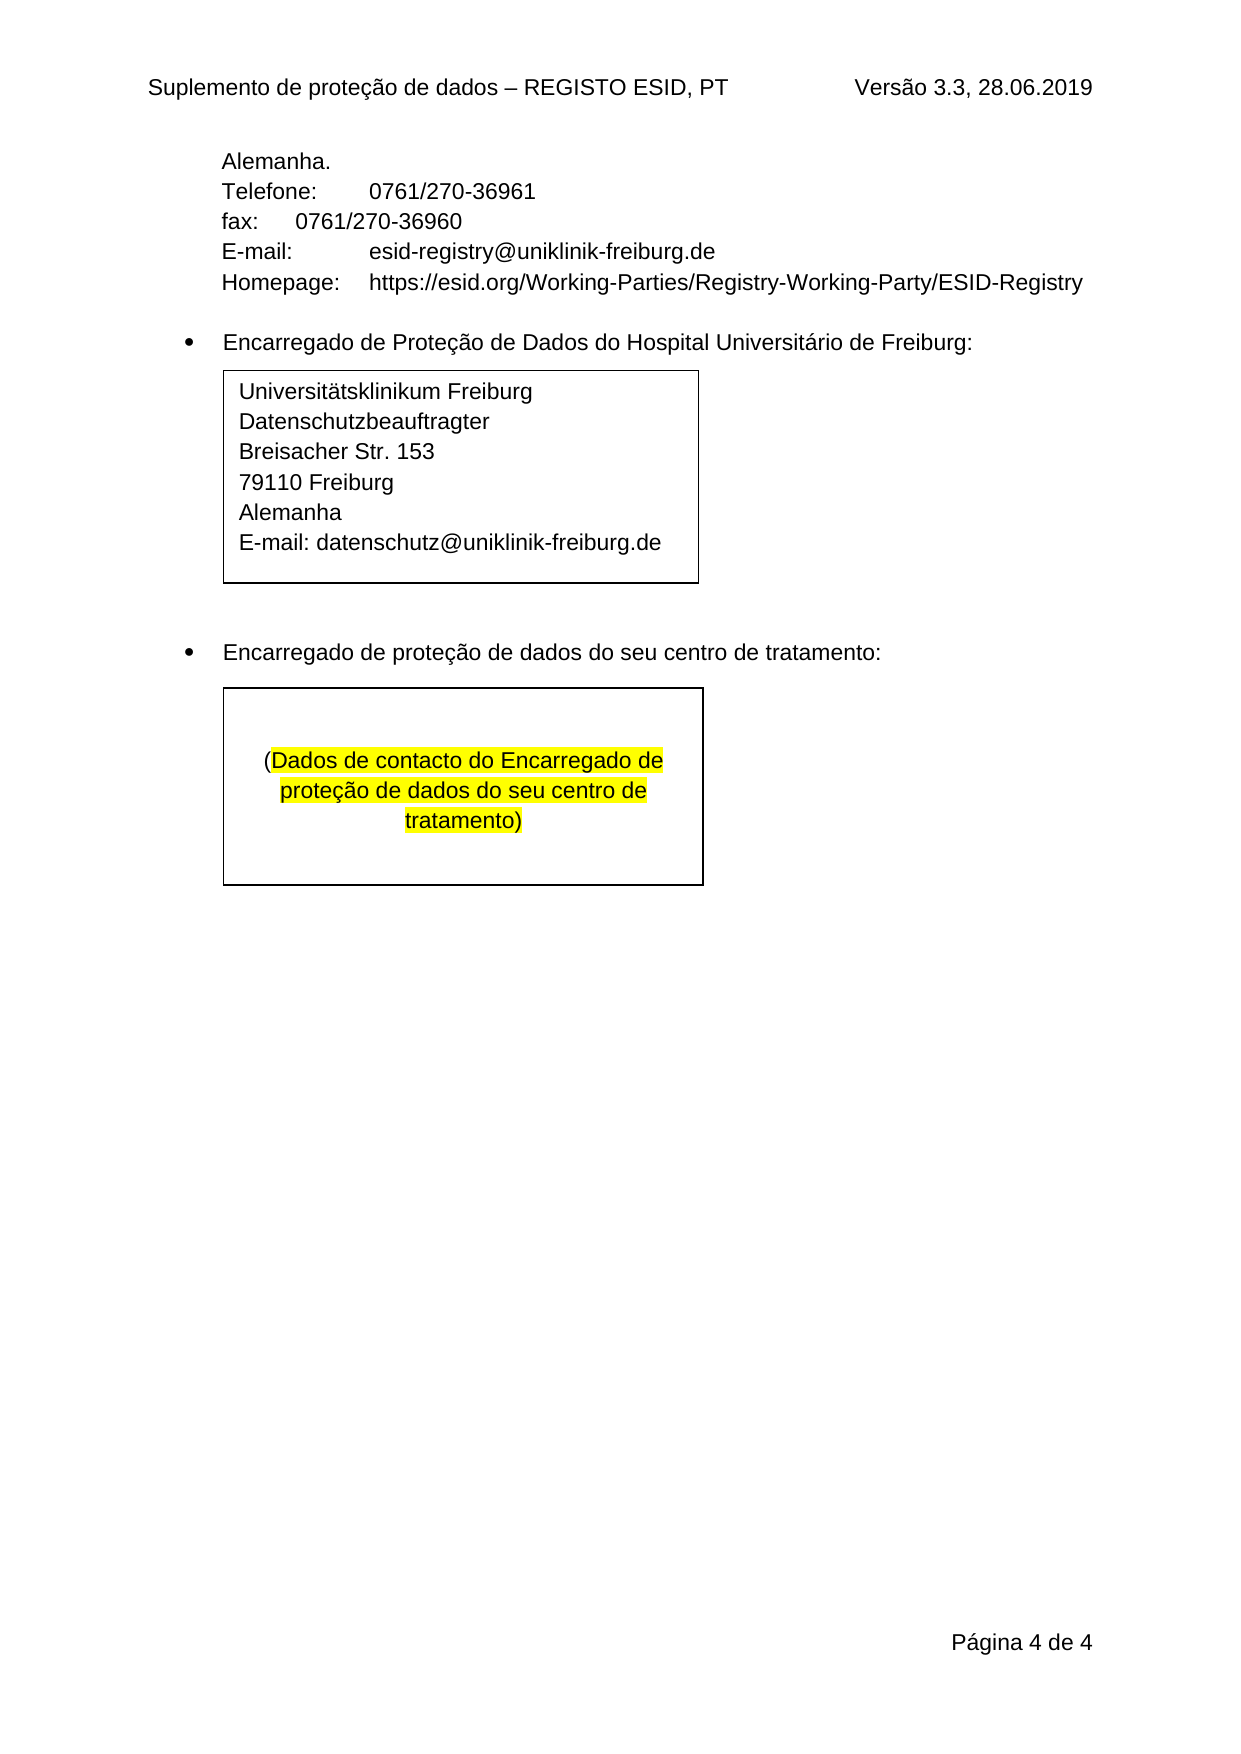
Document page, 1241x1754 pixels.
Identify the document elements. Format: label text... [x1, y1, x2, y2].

text Alemanha. [221, 148, 1093, 174]
text Telefone: 0761/270-36961 [221, 178, 1093, 204]
text Homepage: https://esid.org/Working-Parties/Registry-Working-Party/ESID-Registry [221, 268, 1093, 295]
text E-mail: esid-registry@uniklinik-freiburg.de [221, 238, 1093, 264]
list Encarregado de Proteção de Dados do Hospital Universitário de Freiburg: [185, 329, 1093, 355]
list Encarregado de proteção de dados do seu centro de tratamento: [185, 639, 1093, 665]
text fax: 0761/270-36960 [221, 208, 1093, 234]
